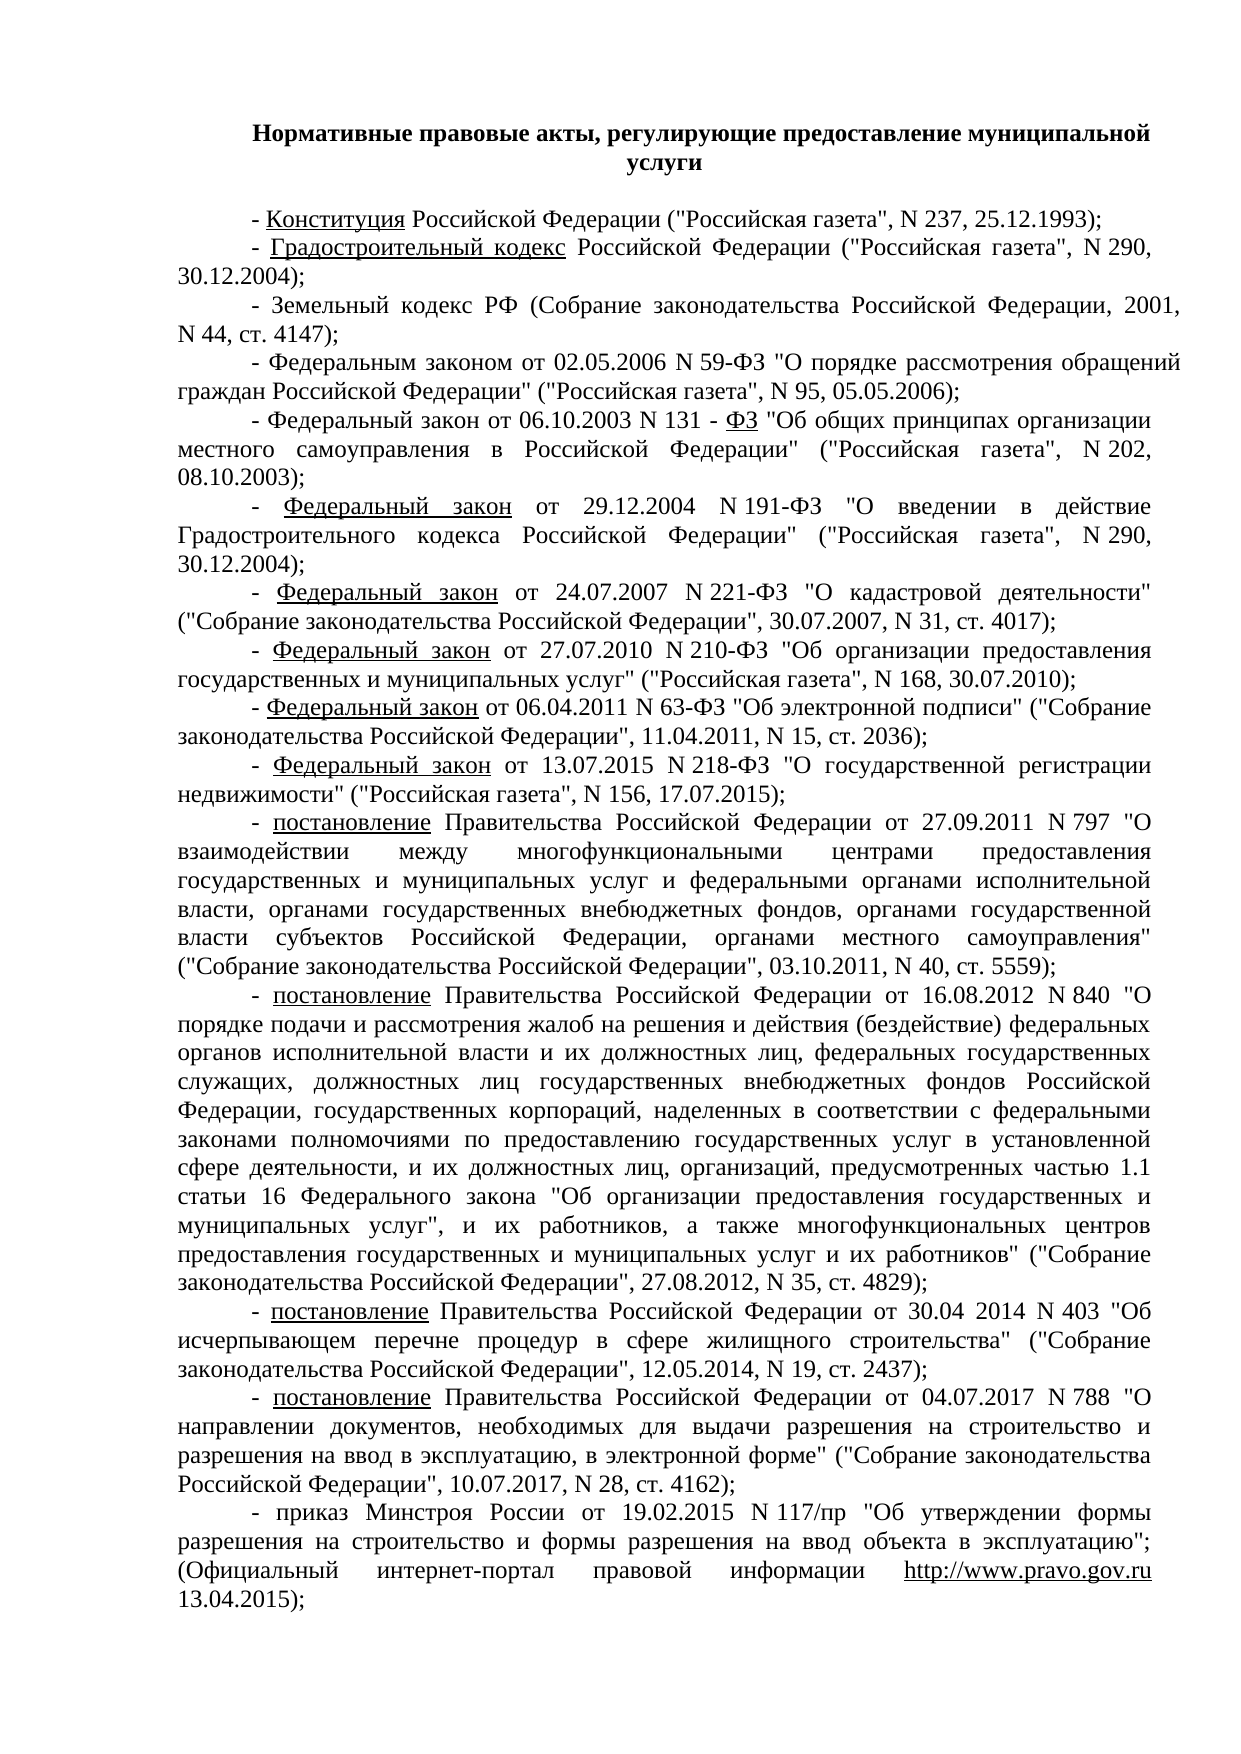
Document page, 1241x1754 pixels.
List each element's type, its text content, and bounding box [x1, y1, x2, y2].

text - постановление Правительства Российской Федерации от 16.08.2012 N 840 "О порядке подачи и рассмотрения жалоб на решения и действия (бездействие) федеральных органов исполнительной власти и их должностных лиц, федеральных государственных служащих, должностных лиц государственных внебюджетных фондов Российской Федерации, государственных корпораций, наделенных в соответствии с федеральными законами полномочиями по предоставлению государственных услуг в установленной сфере деятельности, и их должностных лиц, организаций, предусмотренных частью 1.1 статьи 16 Федерального закона "Об организации предоставления государственных и муниципальных услуг", и их работников, а также многофункциональных центров предоставления государственных и муниципальных услуг и их работников" ("Собрание законодательства Российской Федерации", 27.08.2012, N 35, ст. 4829); [177, 980, 1152, 1296]
text - Конституция Российской Федерации ("Российская газета", N 237, 25.12.1993); [177, 204, 1152, 232]
text Нормативные правовые акты, регулирующие предоставление муниципальной услуги [177, 118, 1152, 176]
text - постановление Правительства Российской Федерации от 04.07.2017 N 788 "О направлении документов, необходимых для выдачи разрешения на строительство и разрешения на ввод в эксплуатацию, в электронной форме" ("Собрание законодательства Российской Федерации", 10.07.2017, N 28, ст. 4162); [177, 1382, 1152, 1497]
text - приказ Минстроя России от 19.02.2015 N 117/пр "Об утверждении формы разрешения на строительство и формы разрешения на ввод объекта в эксплуатацию"; (Официальный интернет-портал правовой информации http://www.pravo.gov.ru 13.04.2015); [177, 1497, 1152, 1612]
text - Земельный кодекс РФ (Собрание законодательства Российской Федерации, 2001, N 44, ст. 4147); [177, 290, 1181, 347]
text - постановление Правительства Российской Федерации от 27.09.2011 N 797 "О взаимодействии между многофункциональными центрами предоставления государственных и муниципальных услуг и федеральными органами исполнительной власти, органами государственных внебюджетных фондов, органами государственной власти субъектов Российской Федерации, органами местного самоуправления" ("Собрание законодательства Российской Федерации", 03.10.2011, N 40, ст. 5559); [177, 807, 1152, 980]
text - Федеральный закон от 27.07.2010 N 210-ФЗ "Об организации предоставления государственных и муниципальных услуг" ("Российская газета", N 168, 30.07.2010); [177, 635, 1152, 692]
text - Федеральный закон от 24.07.2007 N 221-ФЗ "О кадастровой деятельности" ("Собрание законодательства Российской Федерации", 30.07.2007, N 31, ст. 4017); [177, 577, 1152, 635]
text - Федеральным законом от 02.05.2006 N 59-ФЗ "О порядке рассмотрения обращений граждан Российской Федерации" ("Российская газета", N 95, 05.05.2006); [177, 347, 1181, 405]
text - Федеральный закон от 06.04.2011 N 63-ФЗ "Об электронной подписи" ("Собрание законодательства Российской Федерации", 11.04.2011, N 15, ст. 2036); [177, 692, 1152, 750]
text - постановление Правительства Российской Федерации от 30.04 2014 N 403 "Об исчерпывающем перечне процедур в сфере жилищного строительства" ("Собрание законодательства Российской Федерации", 12.05.2014, N 19, ст. 2437); [177, 1296, 1152, 1382]
text - Федеральный закон от 29.12.2004 N 191-ФЗ "О введении в действие Градостроительного кодекса Российской Федерации" ("Российская газета", N 290, 30.12.2004); [177, 491, 1152, 577]
text - Федеральный закон от 13.07.2015 N 218-ФЗ "О государственной регистрации недвижимости" ("Российская газета", N 156, 17.07.2015); [177, 750, 1152, 807]
text - Федеральный закон от 06.10.2003 N 131 - ФЗ "Об общих принципах организации местного самоуправления в Российской Федерации" ("Российская газета", N 202, 08.10.2003); [177, 405, 1152, 491]
text - Градостроительный кодекс Российской Федерации ("Российская газета", N 290, 30.12.2004); [177, 232, 1152, 290]
